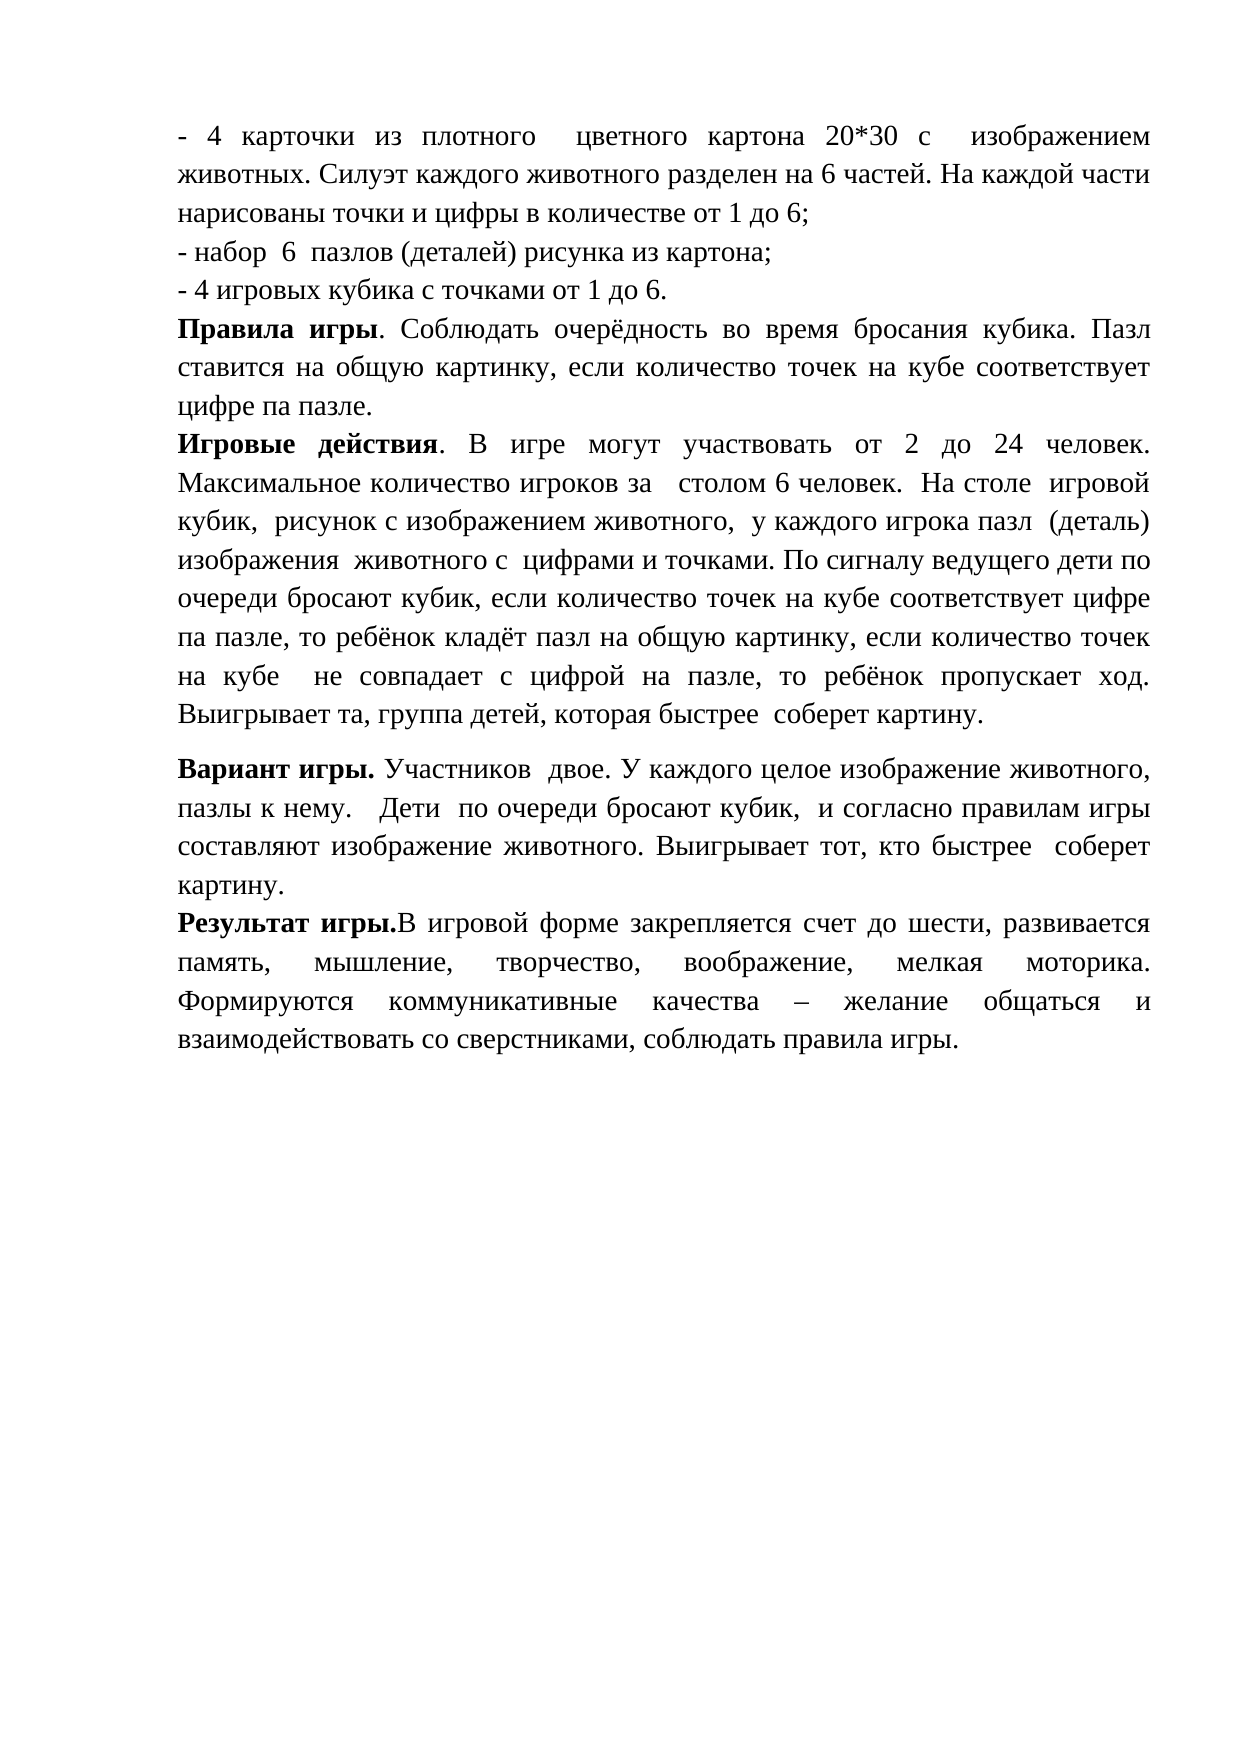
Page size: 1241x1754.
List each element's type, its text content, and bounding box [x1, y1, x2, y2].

text Правила игры. Соблюдать очерёдность во время бросания кубика. Пазл ставится на общую картинку, если количество точек на кубе соответствует цифре па пазле. [177, 311, 1152, 421]
text Результат игры.В игровой форме закрепляется счет до шести, развивается память, мышление, творчество, воображение, мелкая моторика. Формируются коммуникативные качества – желание общаться и взаимодействовать со сверстниками, соблюдать правила игры. [177, 906, 1152, 1055]
text Игровые действия. В игре могут участвовать от 2 до 24 человек. Максимальное количество игроков за столом 6 человек. На столе игровой кубик, рисунок с изображением животного, у каждого игрока пазл (деталь) изображения животного с цифрами и точками. По сигналу ведущего дети по очереди бросают кубик, если количество точек на кубе соответствует цифре па пазле, то ребёнок кладёт пазл на общую картинку, если количество точек на кубе не совпадает с цифрой на пазле, то ребёнок пропускает ход. Выигрывает та, группа детей, которая быстрее соберет картину. [177, 426, 1152, 730]
text - 4 карточки из плотного цветного картона 20*30 с изображением животных. Силуэт каждого животного разделен на 6 частей. На каждой части нарисованы точки и цифры в количестве от 1 до 6; [177, 118, 1152, 229]
text - набор 6 пазлов (деталей) рисунка из картона; [177, 234, 1152, 267]
text - 4 игровых кубика с точками от 1 до 6. [177, 272, 1152, 306]
text Вариант игры. Участников двое. У каждого целое изображение животного, пазлы к нему. Дети по очереди бросают кубик, и согласно правилам игры составляют изображение животного. Выигрывает тот, кто быстрее соберет картину. [177, 751, 1152, 901]
